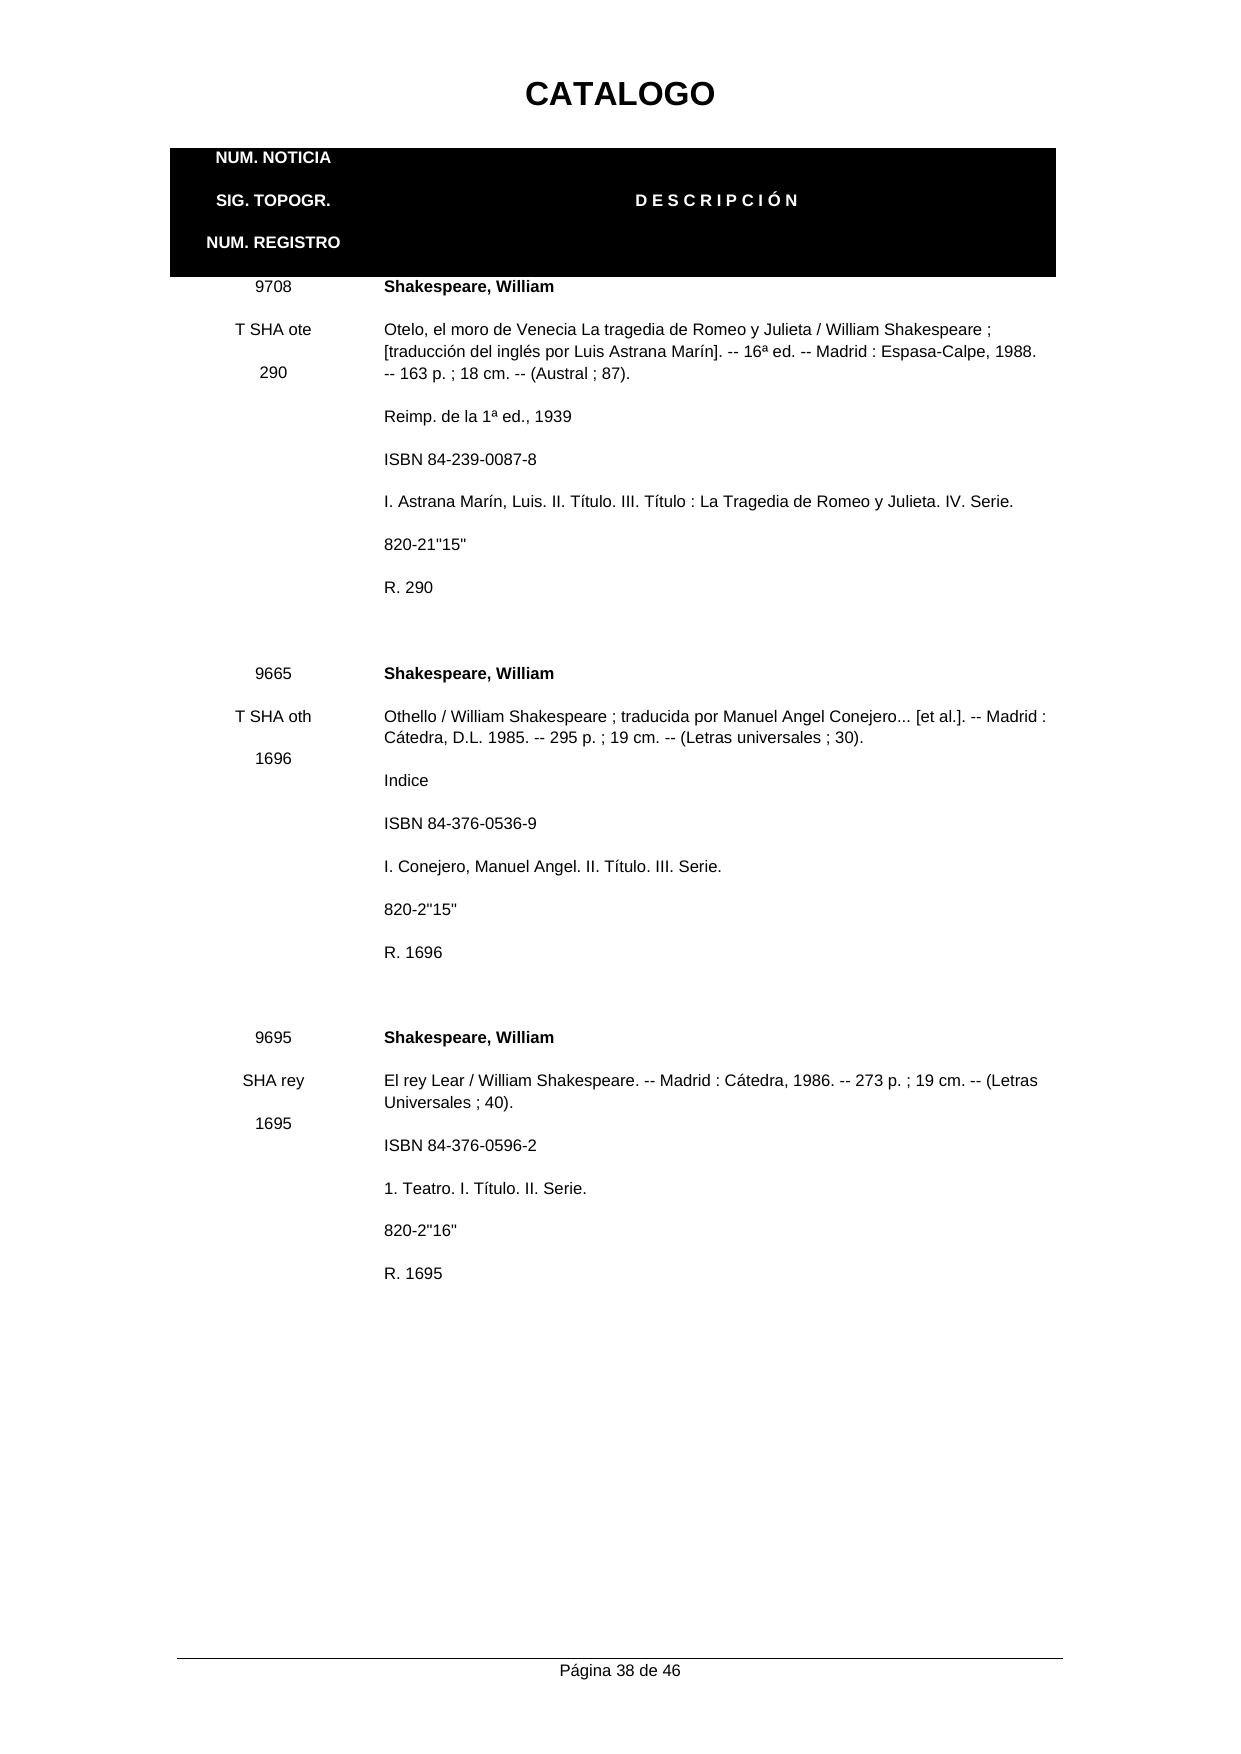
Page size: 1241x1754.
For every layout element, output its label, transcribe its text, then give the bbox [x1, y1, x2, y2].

table_cell 9695 SHA rey 1695 [170, 1028, 377, 1350]
table_cell 9708 T SHA ote 290 [170, 277, 377, 663]
table_cell Shakespeare, William Othello / William Shakespeare ; traducida por Manuel Angel Conejero... [et al.]. -- Madrid : Cátedra, D.L. 1985. -- 295 p. ; 19 cm. -- (Letras universales ; 30). Indice ISBN 84-376-0536-9 I. Conejero, Manuel Angel. II. Título. III. Serie. 820-2"15" R. 1696 [377, 664, 1056, 1028]
table_header NUM. NOTICIA SIG. TOPOGR. NUM. REGISTRO [170, 148, 377, 277]
table_cell Shakespeare, William El rey Lear / William Shakespeare. -- Madrid : Cátedra, 1986. -- 273 p. ; 19 cm. -- (Letras Universales ; 40). ISBN 84-376-0596-2 1. Teatro. I. Título. II. Serie. 820-2"16" R. 1695 [377, 1028, 1056, 1350]
table_cell Shakespeare, William Otelo, el moro de Venecia La tragedia de Romeo y Julieta / William Shakespeare ; [traducción del inglés por Luis Astrana Marín]. -- 16ª ed. -- Madrid : Espasa-Calpe, 1988. -- 163 p. ; 18 cm. -- (Austral ; 87). Reimp. de la 1ª ed., 1939 ISBN 84-239-0087-8 I. Astrana Marín, Luis. II. Título. III. Título : La Tragedia de Romeo y Julieta. IV. Serie. 820-21"15" R. 290 [377, 277, 1056, 663]
table_header D E S C R I P C I Ó N [377, 148, 1056, 277]
table_cell 9665 T SHA oth 1696 [170, 664, 377, 1028]
